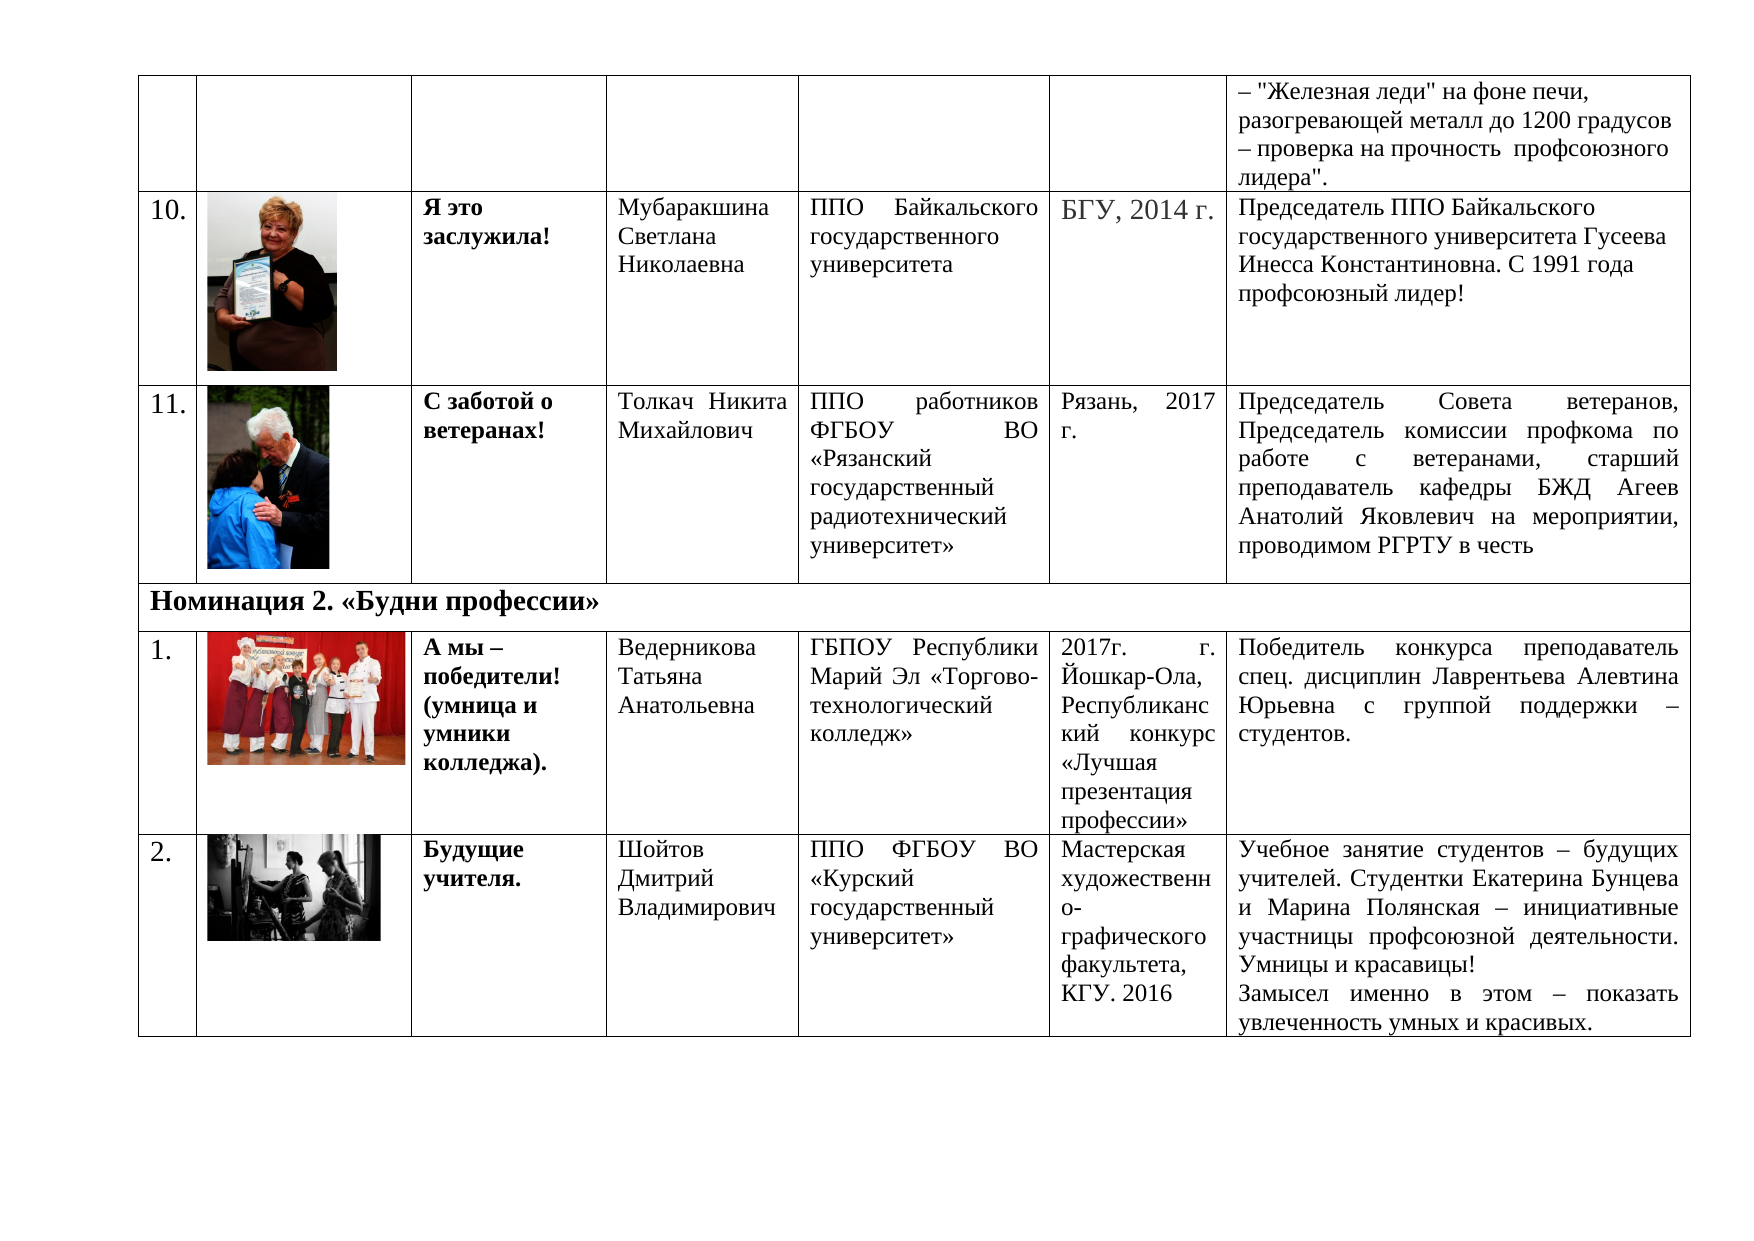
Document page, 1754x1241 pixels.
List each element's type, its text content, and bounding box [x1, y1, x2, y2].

table_cell [139, 76, 196, 191]
table_cell [139, 386, 196, 582]
table_cell Рязань, 2017 г. [1050, 386, 1226, 582]
table_cell Будущие учителя. [412, 835, 606, 1036]
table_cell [799, 835, 1049, 1036]
table_cell [197, 386, 411, 582]
table_cell [139, 835, 196, 1036]
table_cell ГБПОУ Республики Марий Эл «Торгово-технологический колледж» [799, 632, 1049, 833]
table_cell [1227, 76, 1690, 191]
table_cell Я это заслужила! [412, 192, 606, 385]
table_cell Номинация 2. «Будни профессии» [139, 584, 1690, 631]
table_cell [197, 192, 411, 385]
table_cell БГУ, 2014 г. [1050, 192, 1226, 385]
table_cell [1050, 76, 1226, 191]
picture [207, 834, 381, 941]
picture [207, 632, 406, 765]
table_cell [607, 835, 798, 1036]
table_cell [197, 76, 411, 191]
table_cell Мастерская художественно-графического факультета, КГУ. 2016 [1050, 835, 1226, 1036]
table_cell [197, 835, 411, 1036]
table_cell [607, 76, 798, 191]
picture [207, 192, 337, 371]
table_cell А мы –победители! (умница и умники колледжа). [412, 632, 606, 833]
table_cell Победитель конкурса преподаватель спец. дисциплин Лаврентьева Алевтина Юрьевна c группой поддержки – студентов. [1227, 632, 1690, 833]
picture [207, 386, 330, 569]
table_cell Председатель Совета ветеранов, Председатель комиссии профкома по работе с ветеранами, старший преподаватель кафедры БЖД Агеев Анатолий Яковлевич на мероприятии, проводимом РГРТУ в честь [1227, 386, 1690, 582]
table_cell [197, 632, 411, 833]
table_cell ППО работников ФГБОУ ВО «Рязанский государственный радиотехнический университет» [799, 386, 1049, 582]
table_cell Ведерникова Татьяна Анатольевна [607, 632, 798, 833]
table_cell Толкач Никита Михайлович [607, 386, 798, 582]
table_cell Учебное занятие студентов – будущих учителей. Студентки Екатерина Бунцева и Марина Полянская – инициативные участницы профсоюзной деятельности. Умницы и красавицы! Замысел именно в этом – показать увлеченность умных и красивых. [1227, 835, 1690, 1036]
table_cell [139, 632, 196, 833]
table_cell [412, 76, 606, 191]
table_cell С заботой о ветеранах! [412, 386, 606, 582]
table_cell 2017г. г. Йошкар-Ола, Республиканский конкурс «Лучшая презентация профессии» [1050, 632, 1226, 833]
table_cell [799, 76, 1049, 191]
table_cell Председатель ППО Байкальского государственного университета Гусеева Инесса Константиновна. С 1991 года профсоюзный лидер! [1227, 192, 1690, 385]
table_cell Мубаракшина Светлана Николаевна [607, 192, 798, 385]
table_cell [139, 192, 196, 385]
table_cell ППО Байкальского государственного университета [799, 192, 1049, 385]
